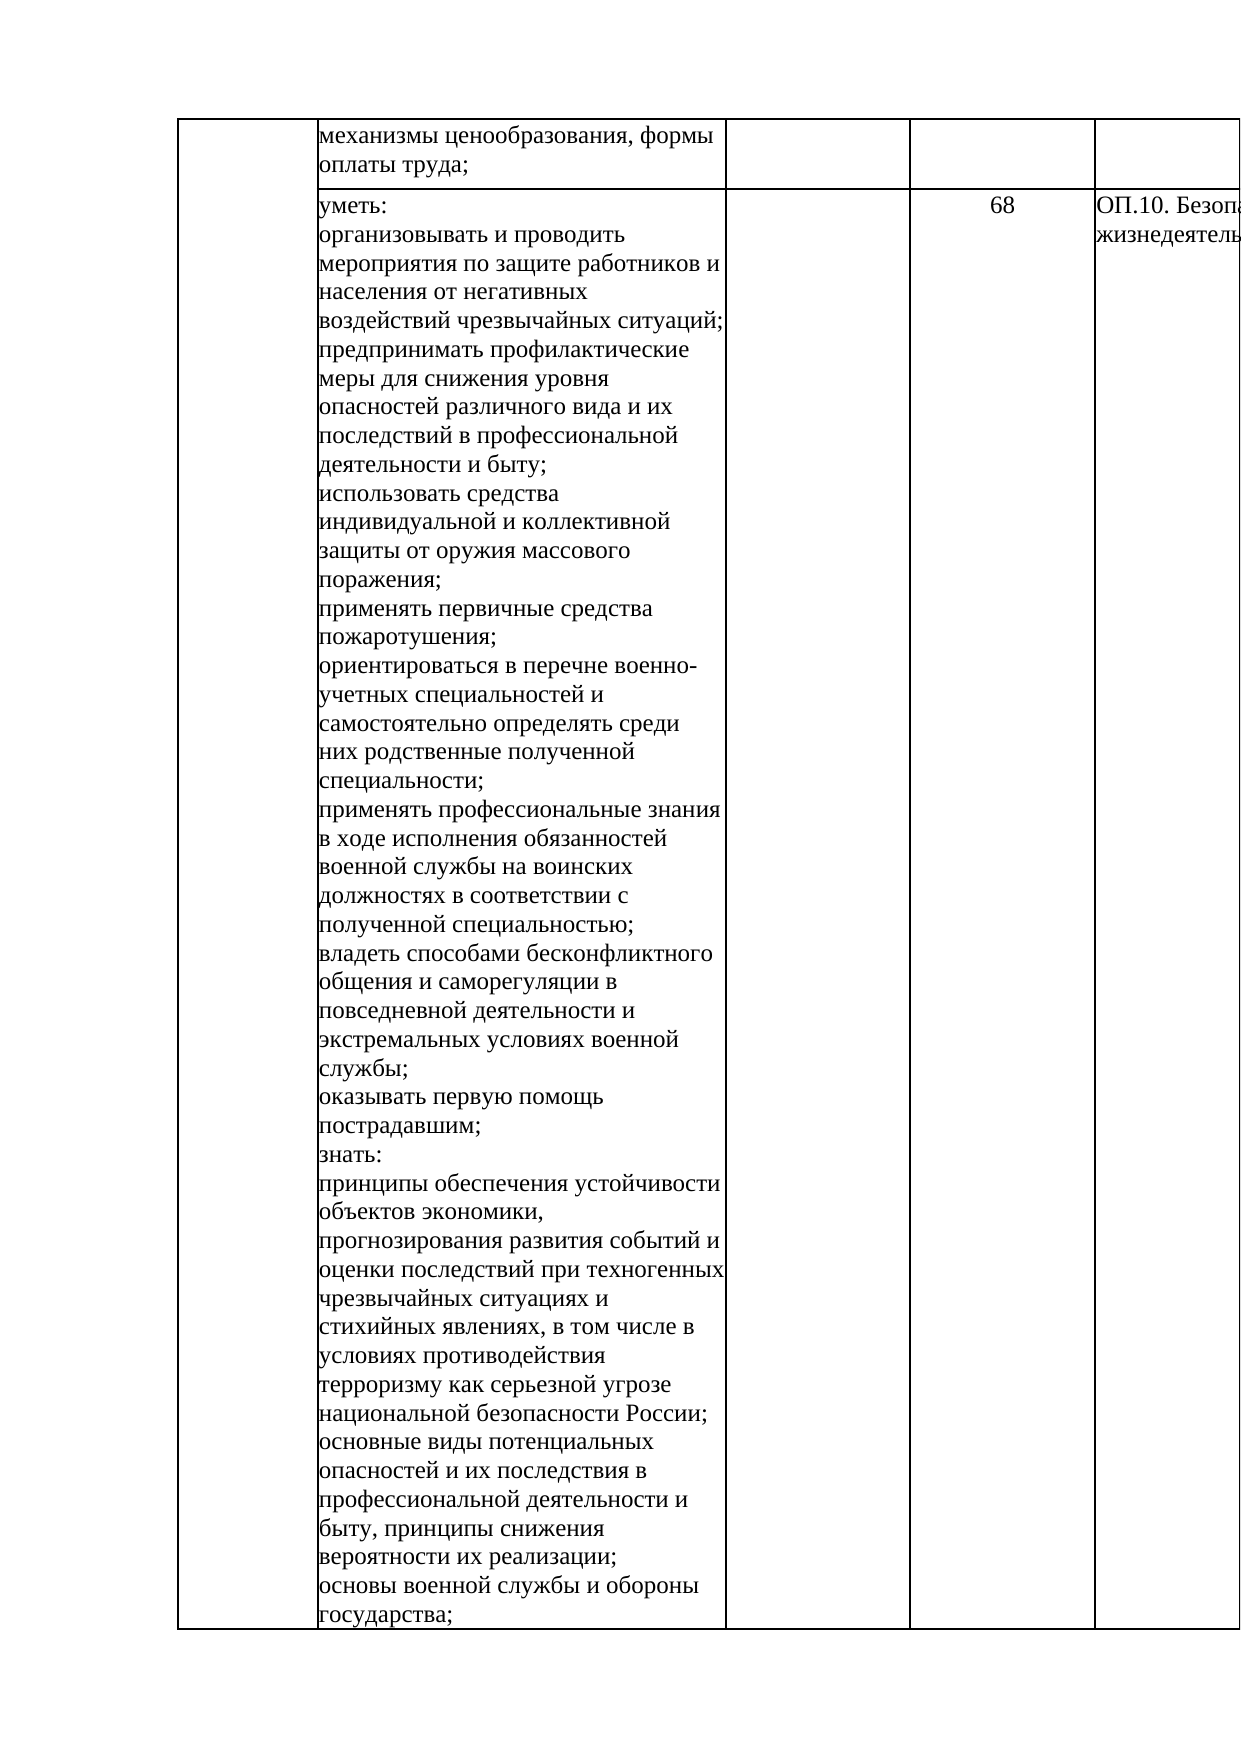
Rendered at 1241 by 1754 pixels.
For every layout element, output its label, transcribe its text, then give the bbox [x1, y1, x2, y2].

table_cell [1096, 120, 1239, 188]
table_cell [911, 120, 1094, 188]
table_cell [1096, 190, 1239, 1628]
table_cell 68 [911, 190, 1094, 1628]
table_cell [727, 190, 909, 1628]
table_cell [319, 120, 725, 188]
table_cell [727, 120, 909, 188]
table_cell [319, 190, 725, 1628]
